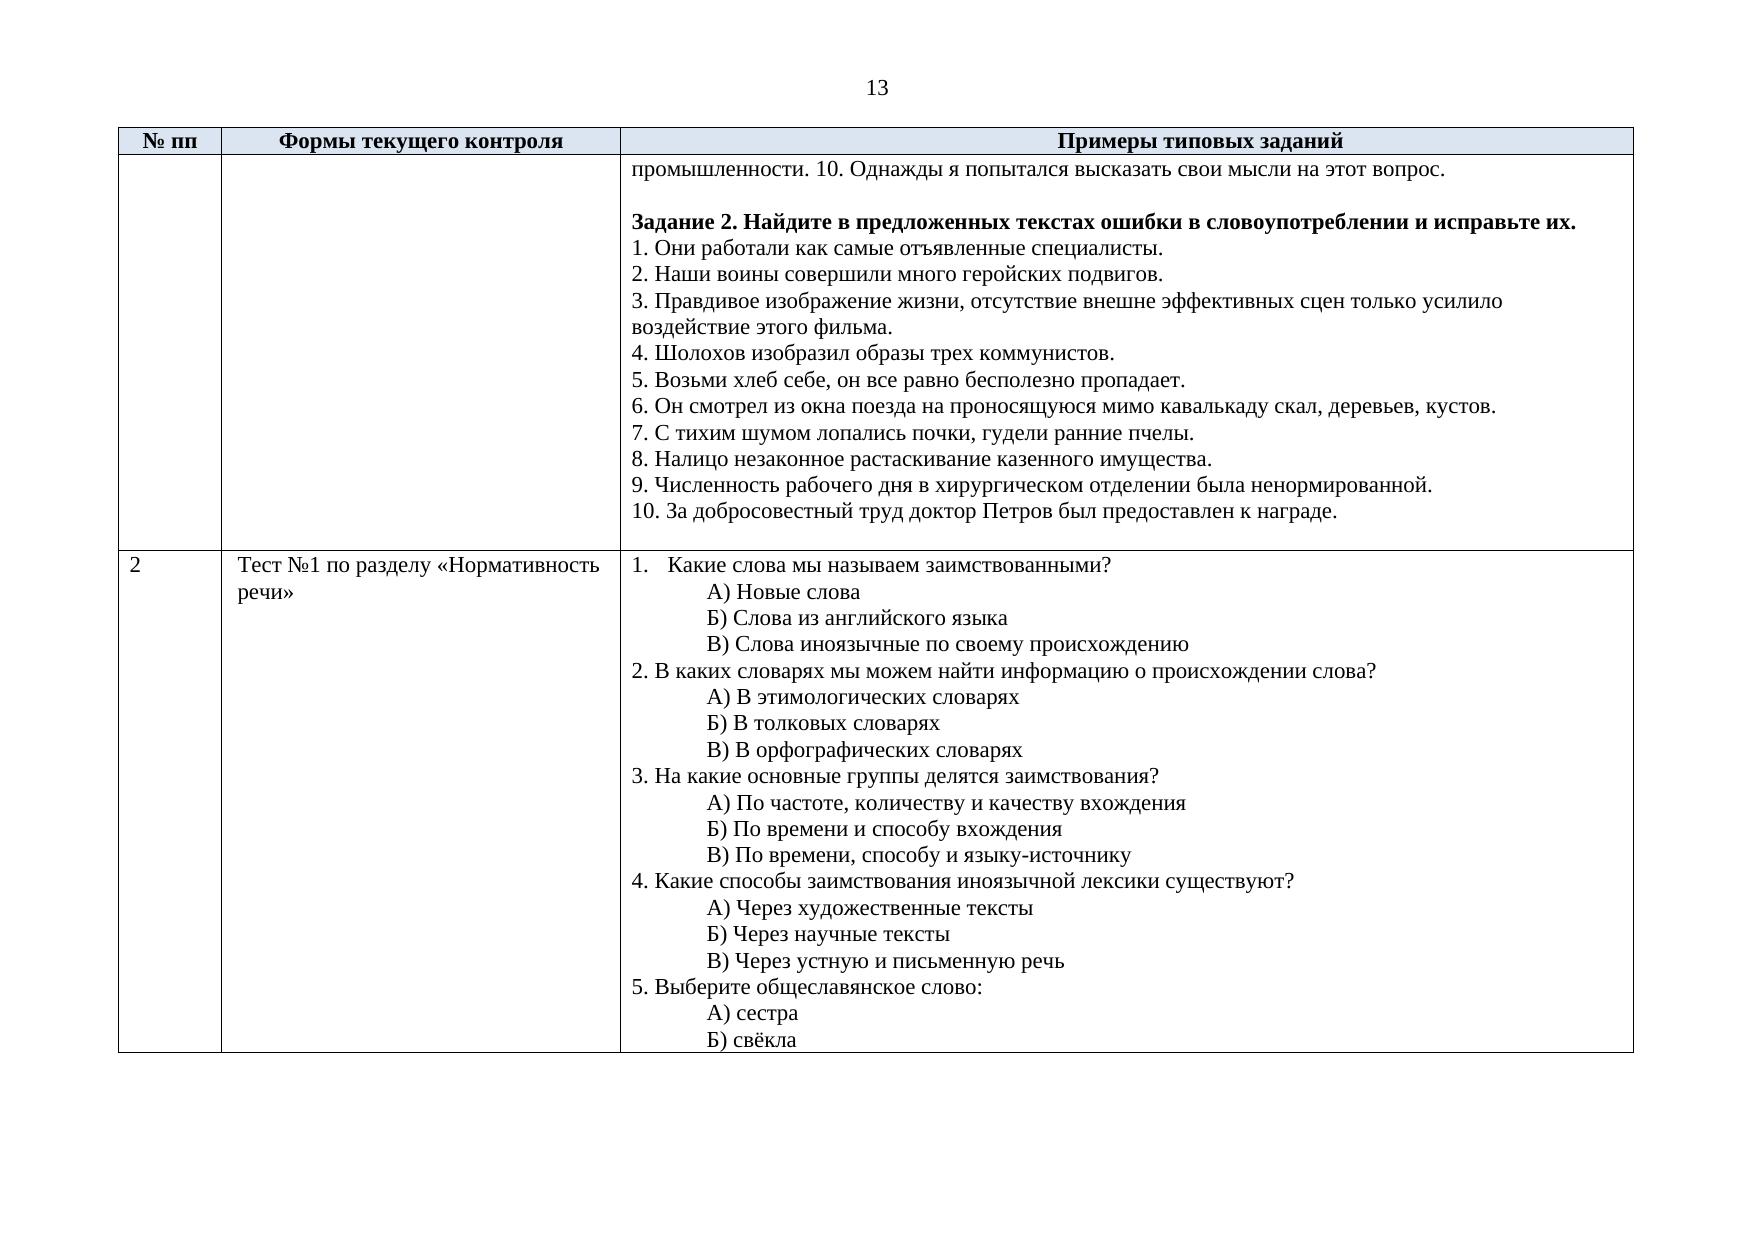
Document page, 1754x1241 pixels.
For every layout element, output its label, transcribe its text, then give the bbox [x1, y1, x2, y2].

table_header № пп [119, 128, 221, 154]
table_header Формы текущего контроля [222, 128, 620, 154]
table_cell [621, 551, 1633, 1052]
table_cell 2 [119, 155, 221, 550]
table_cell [222, 155, 620, 550]
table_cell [621, 155, 1633, 550]
table_cell Тест №1 по разделу «Нормативность речи» [222, 551, 620, 1052]
table_header Примеры типовых заданий [621, 128, 1633, 154]
table_cell 2 [119, 551, 221, 1052]
